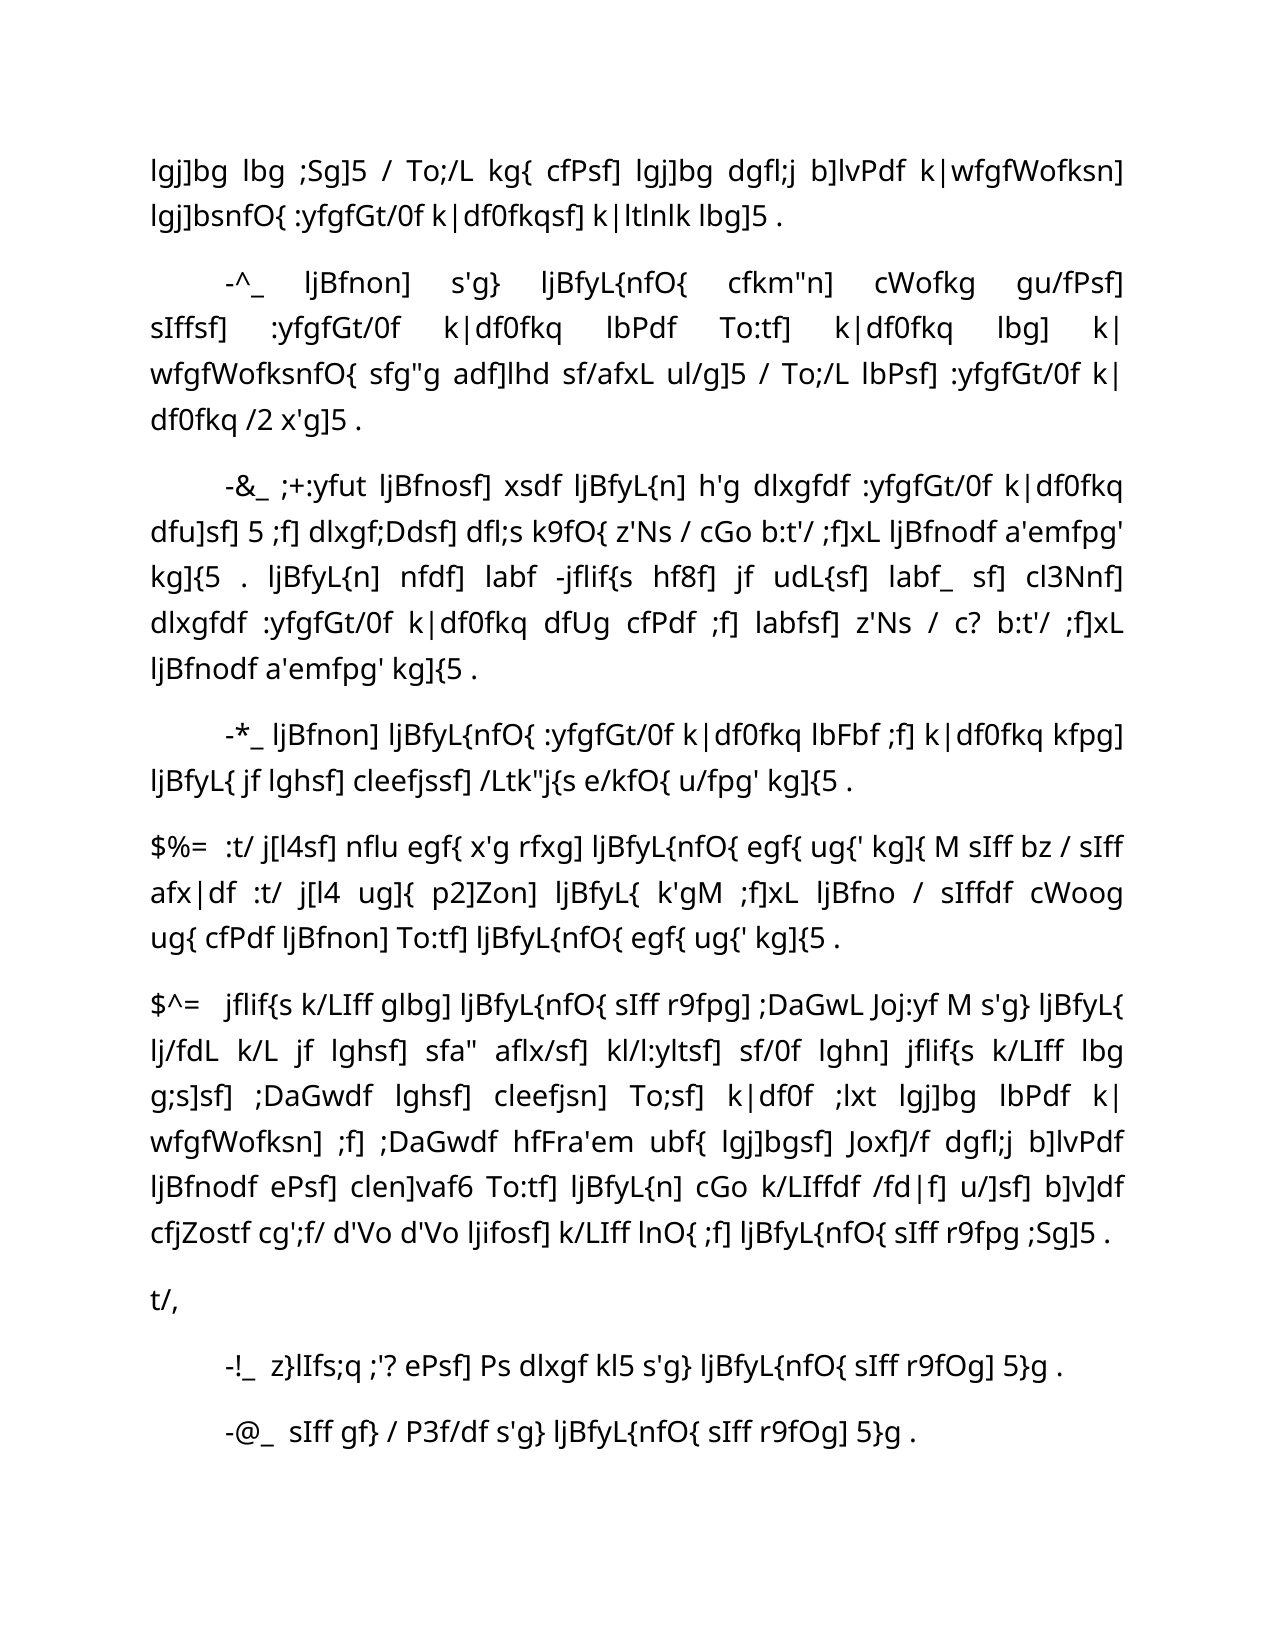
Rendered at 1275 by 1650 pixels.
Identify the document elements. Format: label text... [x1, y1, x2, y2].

text -^_ ljBfnon] s'g} ljBfyL{nfO{ cfkm"n] cWofkg gu/fPsf] sIffsf] :yfgfGt/0f k|df0fkq lbPdf To:tf] k|df0fkq lbg] k|wfgfWofksnfO{ sfg"g adf]lhd sf/afxL ul/g]5 / To;/L lbPsf] :yfgfGt/0f k|df0fkq /2 x'g]5 . [150, 262, 1125, 439]
text -!_ z}lIfs;q ;'? ePsf] Ps dlxgf kl5 s'g} ljBfyL{nfO{ sIff r9fOg] 5}g . [150, 1345, 1125, 1385]
text t/, [150, 1279, 1125, 1318]
text -&_ ;+:yfut ljBfnosf] xsdf ljBfyL{n] h'g dlxgfdf :yfgfGt/0f k|df0fkq dfu]sf] 5 ;f] dlxgf;Ddsf] dfl;s k9fO{ z'Ns / cGo b:t'/ ;f]xL ljBfnodf a'emfpg' kg]{5 . ljBfyL{n] nfdf] labf -jflif{s hf8f] jf udL{sf] labf_ sf] cl3Nnf] dlxgfdf :yfgfGt/0f k|df0fkq dfUg cfPdf ;f] labfsf] z'Ns / c? b:t'/ ;f]xL ljBfnodf a'emfpg' kg]{5 . [150, 465, 1125, 688]
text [150, 150, 1125, 235]
text $^= jflif{s k/LIff glbg] ljBfyL{nfO{ sIff r9fpg] ;DaGwL Joj:yf M s'g} ljBfyL{ lj/fdL k/L jf lghsf] sfa" aflx/sf] kl/l:yltsf] sf/0f lghn] jflif{s k/LIff lbg g;s]sf] ;DaGwdf lghsf] cleefjsn] To;sf] k|df0f ;lxt lgj]bg lbPdf k|wfgfWofksn] ;f] ;DaGwdf hfFra'em ubf{ lgj]bgsf] Joxf]/f dgfl;j b]lvPdf ljBfnodf ePsf] clen]vaf6 To:tf] ljBfyL{n] cGo k/LIffdf /fd|f] u/]sf] b]v]df cfjZostf cg';f/ d'Vo d'Vo ljifosf] k/LIff lnO{ ;f] ljBfyL{nfO{ sIff r9fpg ;Sg]5 . [150, 984, 1125, 1252]
text -*_ ljBfnon] ljBfyL{nfO{ :yfgfGt/0f k|df0fkq lbFbf ;f] k|df0fkq kfpg] ljBfyL{ jf lghsf] cleefjssf] /Ltk"j{s e/kfO{ u/fpg' kg]{5 . [150, 714, 1125, 800]
text $%= :t/ j[l4sf] nflu egf{ x'g rfxg] ljBfyL{nfO{ egf{ ug{' kg]{ M sIff bz / sIff afx|df :t/ j[l4 ug]{ p2]Zon] ljBfyL{ k'gM ;f]xL ljBfno / sIffdf cWoog ug{ cfPdf ljBfnon] To:tf] ljBfyL{nfO{ egf{ ug{' kg]{5 . [150, 826, 1125, 957]
text -@_ sIff gf} / P3f/df s'g} ljBfyL{nfO{ sIff r9fOg] 5}g . [150, 1412, 1125, 1451]
